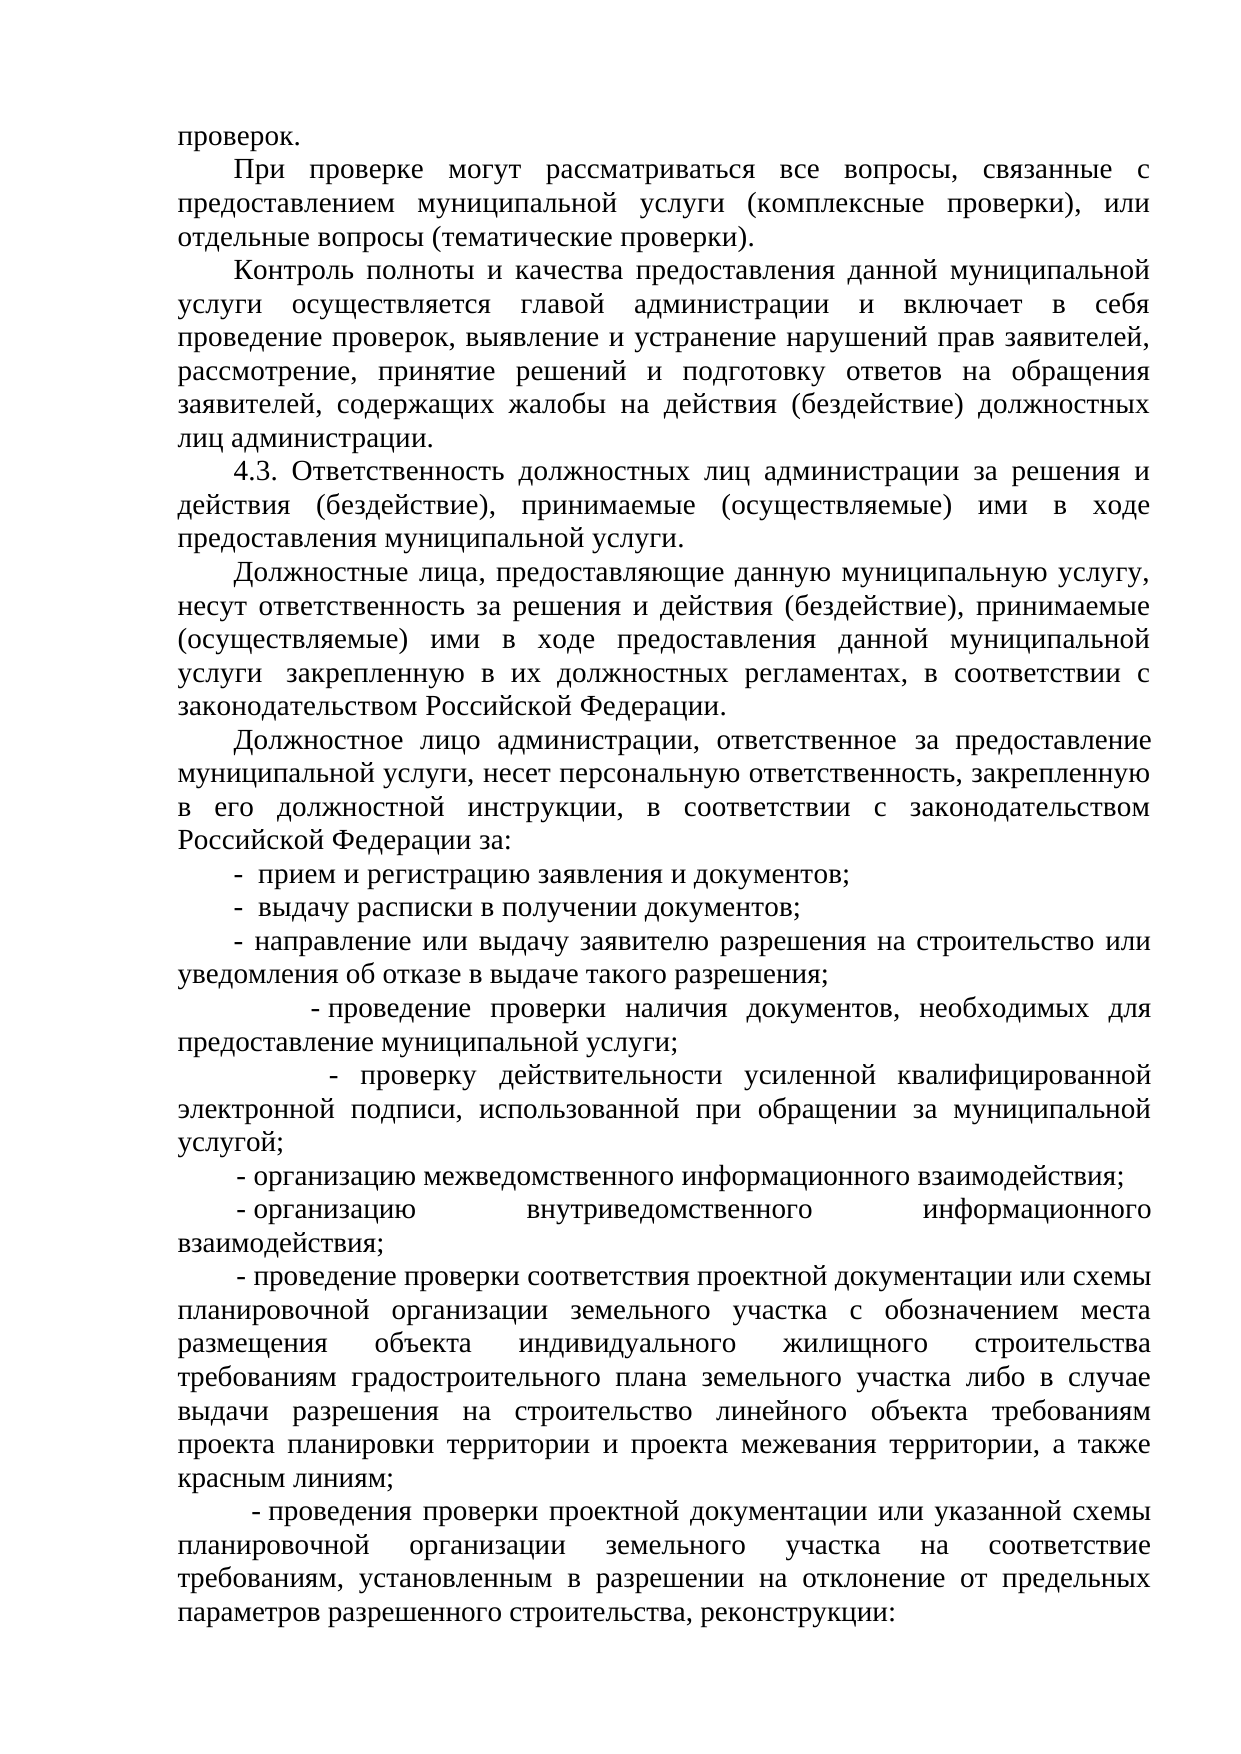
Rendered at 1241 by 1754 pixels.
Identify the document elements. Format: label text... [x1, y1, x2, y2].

text - прием и регистрацию заявления и документов; [177, 856, 1152, 889]
text - проведение проверки наличия документов, необходимых для предоставление муниципальной услуги; [177, 990, 1152, 1057]
text - организацию межведомственного информационного взаимодействия; [177, 1158, 1152, 1191]
text - проведение проверки соответствия проектной документации или схемы планировочной организации земельного участка с обозначением места размещения объекта индивидуального жилищного строительства требованиям градостроительного плана земельного участка либо в случае выдачи разрешения на строительство линейного объекта требованиям проекта планировки территории и проекта межевания территории, а также красным линиям; [177, 1258, 1152, 1493]
text 4.3. Ответственность должностных лиц администрации за решения и действия (бездействие), принимаемые (осуществляемые) ими в ходе предоставления муниципальной услуги. [177, 453, 1152, 554]
text При проверке могут рассматриваться все вопросы, связанные с предоставлением муниципальной услуги (комплексные проверки), или отдельные вопросы (тематические проверки). [177, 152, 1152, 252]
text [177, 118, 1152, 152]
text - организацию внутриведомственного информационного взаимодействия; [177, 1191, 1152, 1258]
text - проверку действительности усиленной квалифицированной электронной подписи, использованной при обращении за муниципальной услугой; [177, 1057, 1152, 1158]
text - направление или выдачу заявителю разрешения на строительство или уведомления об отказе в выдаче такого разрешения; [177, 923, 1152, 990]
text - выдачу расписки в получении документов; [177, 889, 1152, 923]
text - проведения проверки проектной документации или указанной схемы планировочной организации земельного участка на соответствие требованиям, установленным в разрешении на отклонение от предельных параметров разрешенного строительства, реконструкции: [177, 1493, 1152, 1627]
text Контроль полноты и качества предоставления данной муниципальной услуги осуществляется главой администрации и включает в себя проведение проверок, выявление и устранение нарушений прав заявителей, рассмотрение, принятие решений и подготовку ответов на обращения заявителей, содержащих жалобы на действия (бездействие) должностных лиц администрации. [177, 252, 1152, 453]
text Должностное лицо администрации, ответственное за предоставление муниципальной услуги, несет персональную ответственность, закрепленную в его должностной инструкции, в соответствии с законодательством Российской Федерации за: [177, 722, 1152, 856]
text Должностные лица, предоставляющие данную муниципальную услугу, несут ответственность за решения и действия (бездействие), принимаемые (осуществляемые) ими в ходе предоставления данной муниципальной услуги закрепленную в их должностных регламентах, в соответствии с законодательством Российской Федерации. [177, 554, 1152, 722]
